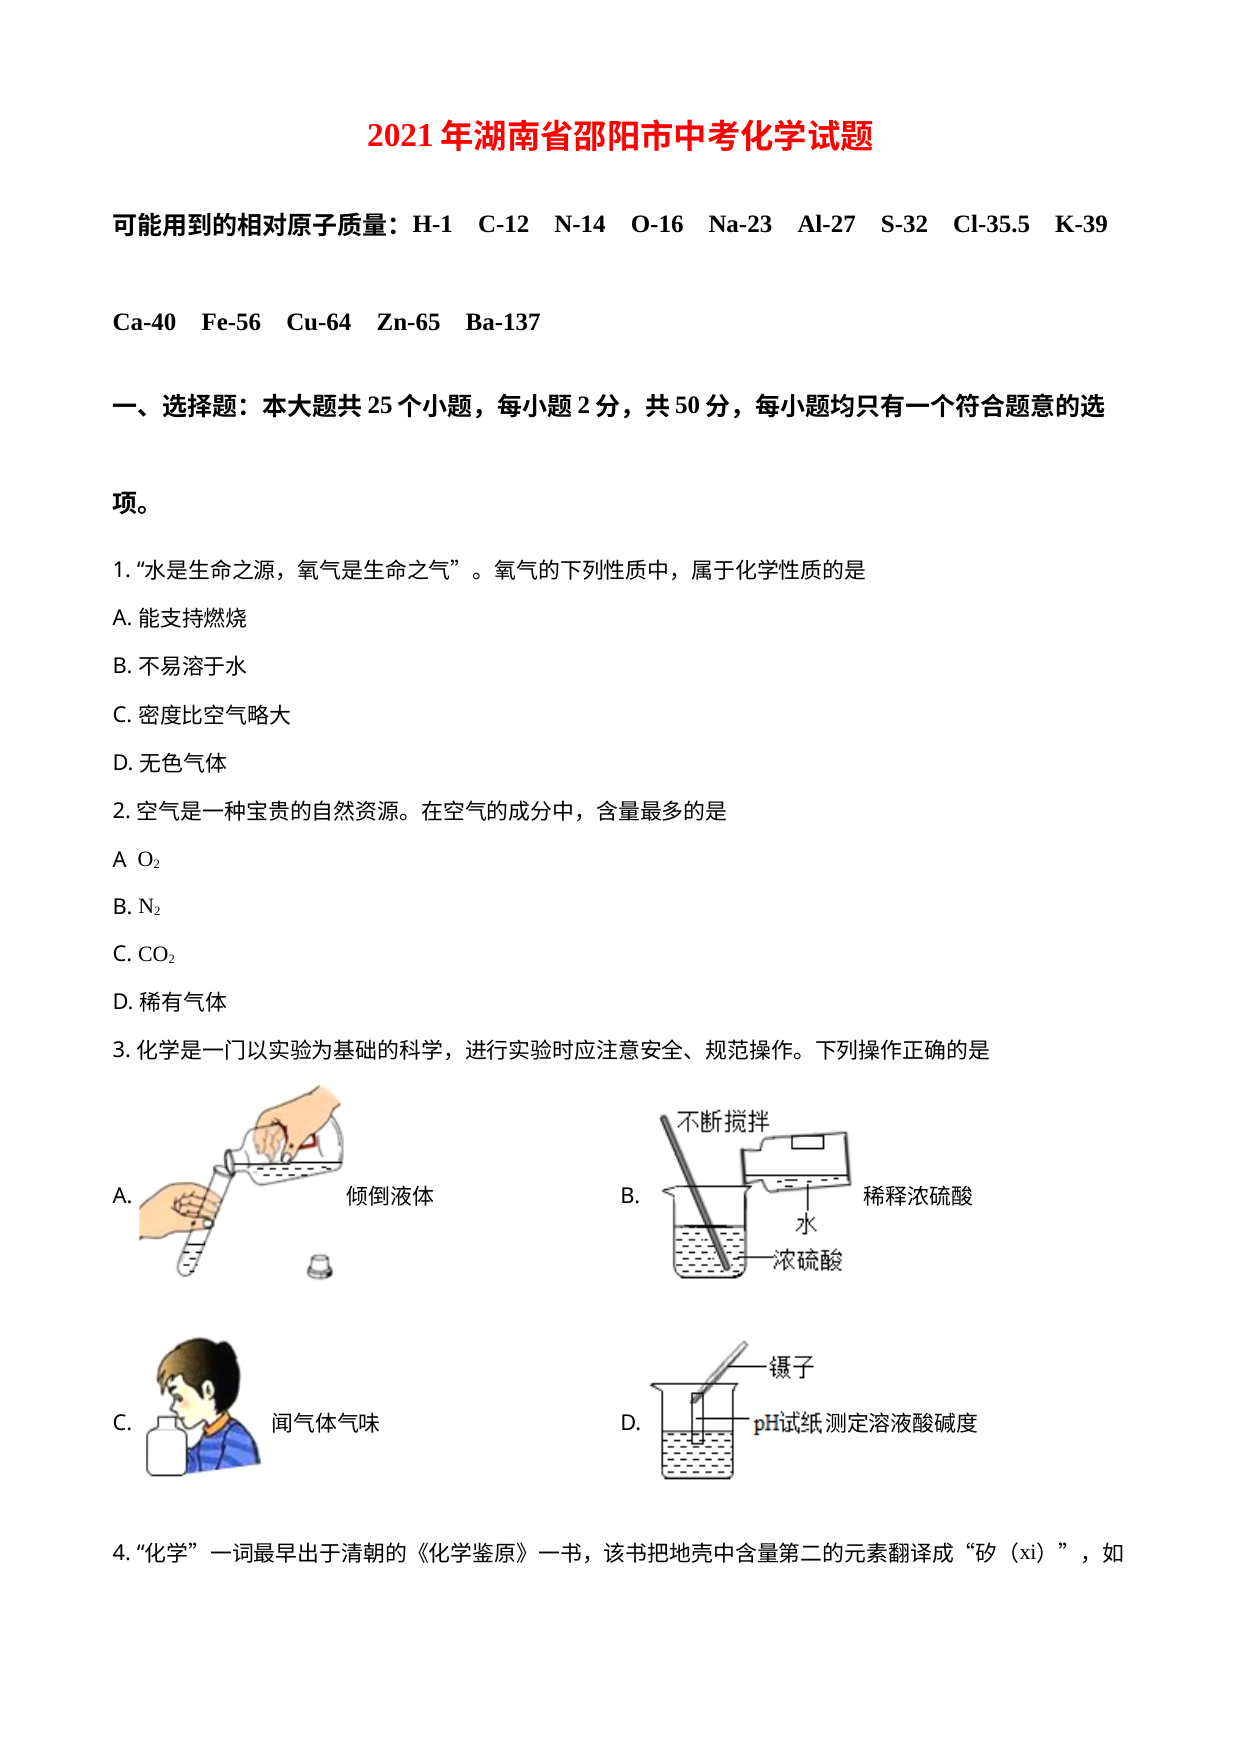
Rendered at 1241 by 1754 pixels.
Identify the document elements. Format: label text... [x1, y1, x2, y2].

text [112, 1535, 1128, 1568]
text D. 无色气体 [112, 746, 1128, 778]
text D. 稀有气体 [112, 984, 1128, 1017]
text C. 密度比空气略大 [112, 697, 1128, 730]
picture [645, 1093, 864, 1285]
picture [137, 1324, 272, 1489]
text 可能用到的相对原子质量：H-1 C-12 N-14 O-16 Na-23 Al-27 S-32 Cl-35.5 K-39 Ca-40 Fe-56 Cu-64 Zn-65 Ba-137 [112, 191, 1128, 353]
text C. CO2 [112, 937, 1128, 969]
text B. N2 [112, 889, 1128, 922]
text 1. “水是生命之源，氧气是生命之气”。氧气的下列性质中，属于化学性质的是 [112, 552, 1128, 585]
text 一、选择题：本大题共25个小题，每小题2分，共50分，每小题均只有一个符合题意的选项。 [112, 372, 1128, 534]
text A. 能支持燃烧 [112, 601, 1128, 633]
text 3. 化学是一门以实验为基础的科学，进行实验时应注意安全、规范操作。下列操作正确的是 [112, 1033, 1128, 1065]
text 2. 空气是一种宝贵的自然资源。在空气的成分中，含量最多的是 [112, 794, 1128, 826]
picture [646, 1336, 825, 1489]
picture [138, 1081, 347, 1285]
text 2021年湖南省邵阳市中考化学试题 [112, 102, 1128, 167]
text A O2 [112, 842, 1128, 875]
text B. 不易溶于水 [112, 649, 1128, 681]
